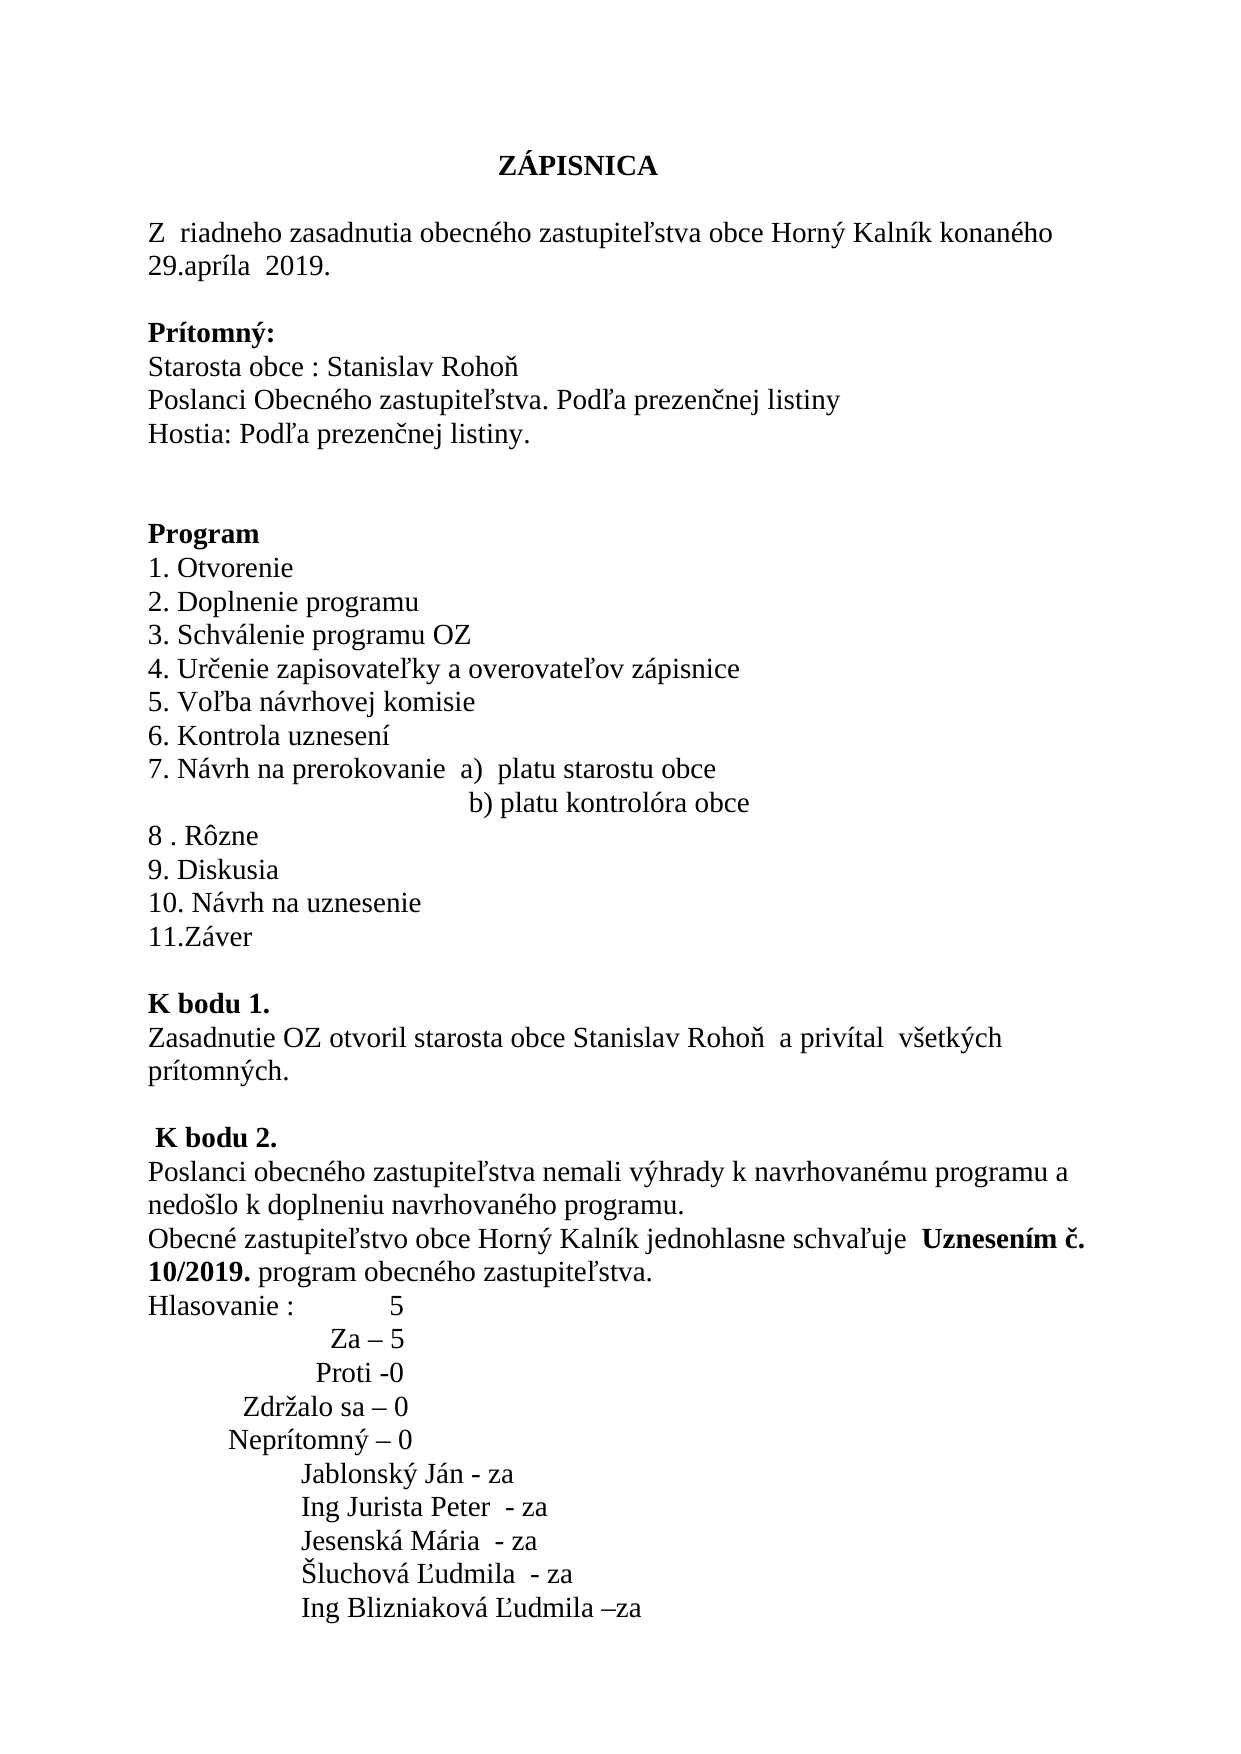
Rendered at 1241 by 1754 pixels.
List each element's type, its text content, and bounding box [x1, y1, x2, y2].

text K bodu 1. [148, 986, 1093, 1020]
text 3. Schválenie programu OZ [148, 617, 1093, 651]
text ZÁPISNICA [148, 148, 1093, 181]
text Za – 5 [148, 1322, 1093, 1355]
text Poslanci Obecného zastupiteľstva. Podľa prezenčnej listiny [148, 382, 1093, 416]
text Proti -0 [148, 1355, 1093, 1389]
text 11.Záver [148, 919, 1093, 953]
text 9. Diskusia [148, 852, 1093, 886]
text Šluchová Ľudmila - za [148, 1556, 1093, 1590]
text 4. Určenie zapisovateľky a overovateľov zápisnice [148, 651, 1093, 684]
text Jesenská Mária - za [148, 1523, 1093, 1556]
text Hlasovanie : 5 [148, 1288, 1093, 1322]
text 5. Voľba návrhovej komisie [148, 684, 1093, 718]
text Z riadneho zasadnutia obecného zastupiteľstva obce Horný Kalník konaného 29.apríla 2019. [148, 215, 1093, 282]
text Program [148, 517, 1093, 550]
text 2. Doplnenie programu [148, 584, 1093, 617]
text Zasadnutie OZ otvoril starosta obce Stanislav Rohoň a privítal všetkých prítomných. [148, 1020, 1093, 1087]
text Obecné zastupiteľstvo obce Horný Kalník jednohlasne schvaľuje Uznesením č. 10/2019. program obecného zastupiteľstva. [148, 1221, 1093, 1288]
text K bodu 2. [148, 1120, 1093, 1154]
text Starosta obce : Stanislav Rohoň [148, 349, 1093, 382]
text 6. Kontrola uznesení [148, 718, 1093, 751]
text Neprítomný – 0 [148, 1422, 1093, 1456]
text b) platu kontrolóra obce [148, 785, 1093, 818]
text 1. Otvorenie [148, 550, 1093, 584]
text 7. Návrh na prerokovanie a) platu starostu obce [148, 751, 1093, 785]
text 8 . Rôzne [148, 818, 1093, 852]
text Ing Blizniaková Ľudmila –za [148, 1590, 1093, 1623]
text Poslanci obecného zastupiteľstva nemali výhrady k navrhovanému programu a nedošlo k doplneniu navrhovaného programu. [148, 1154, 1093, 1221]
text Hostia: Podľa prezenčnej listiny. [148, 416, 1093, 449]
text Zdržalo sa – 0 [148, 1389, 1093, 1422]
text Prítomný: [148, 315, 1093, 349]
text Jablonský Ján - za [148, 1456, 1093, 1489]
text Ing Jurista Peter - za [148, 1489, 1093, 1523]
text 10. Návrh na uznesenie [148, 886, 1093, 919]
